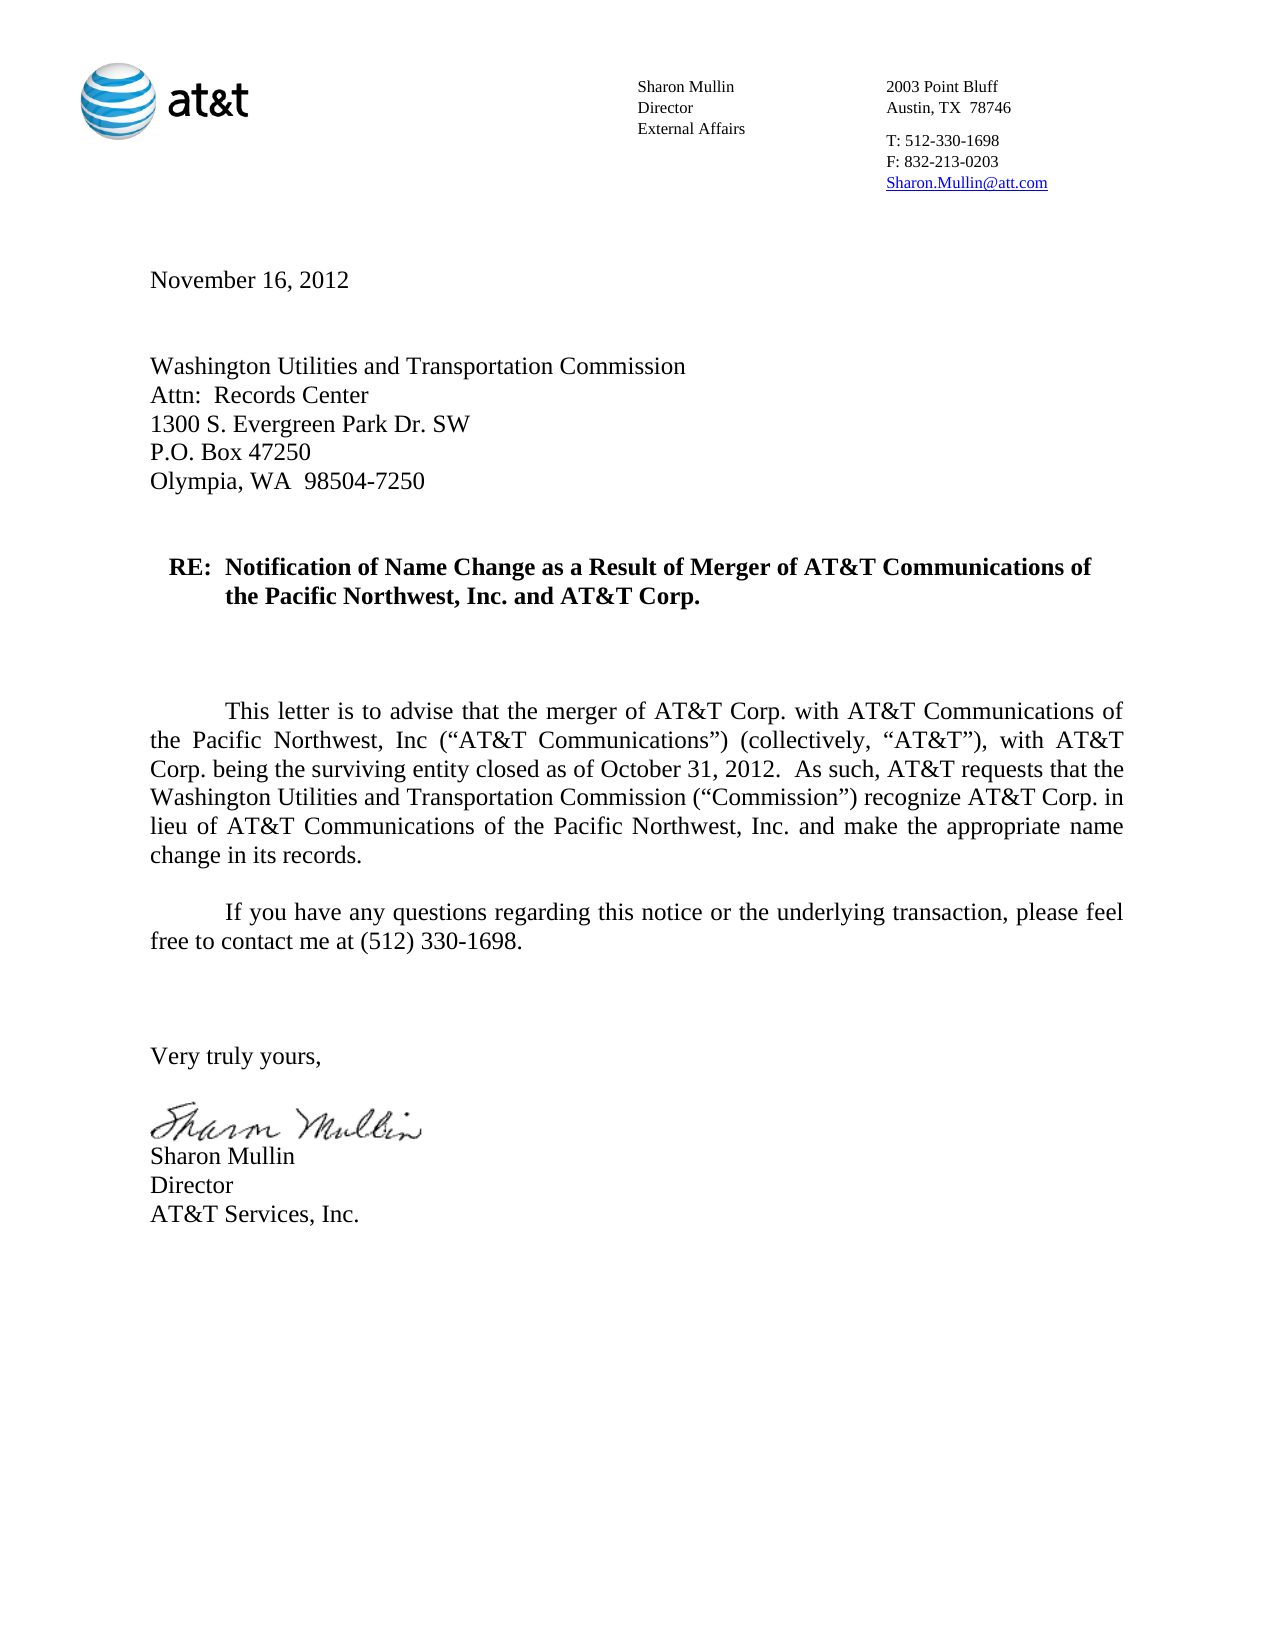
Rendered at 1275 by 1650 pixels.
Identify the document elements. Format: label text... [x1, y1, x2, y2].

text November 16, 2012 [150, 265, 1125, 294]
text AT&T Services, Inc. [150, 1199, 1125, 1227]
text If you have any questions regarding this notice or the underlying transaction, please feel free to contact me at (512) 330-1698. [150, 897, 1125, 955]
text Attn: Records Center [150, 380, 1125, 409]
text P.O. Box 47250 [150, 437, 1125, 466]
text This letter is to advise that the merger of AT&T Corp. with AT&T Communications of the Pacific Northwest, Inc (“AT&T Communications”) (collectively, “AT&T”), with AT&T Corp. being the surviving entity closed as of October 31, 2012. As such, AT&T requests that the Washington Utilities and Transportation Commission (“Commission”) recognize AT&T Corp. in lieu of AT&T Communications of the Pacific Northwest, Inc. and make the appropriate name change in its records. [150, 696, 1125, 869]
picture [79, 62, 249, 141]
text Very truly yours, [150, 1041, 1125, 1070]
text Sharon Mullin [150, 1141, 1125, 1170]
text Director [150, 1170, 1125, 1199]
text RE: Notification of Name Change as a Result of Merger of AT&T Communications of the Pacific Northwest, Inc. and AT&T Corp. [169, 552, 1125, 610]
text 1300 S. Evergreen Park Dr. SW [150, 409, 1125, 437]
text Olympia, WA 98504-7250 [150, 466, 1125, 495]
text Washington Utilities and Transportation Commission [150, 351, 1125, 380]
